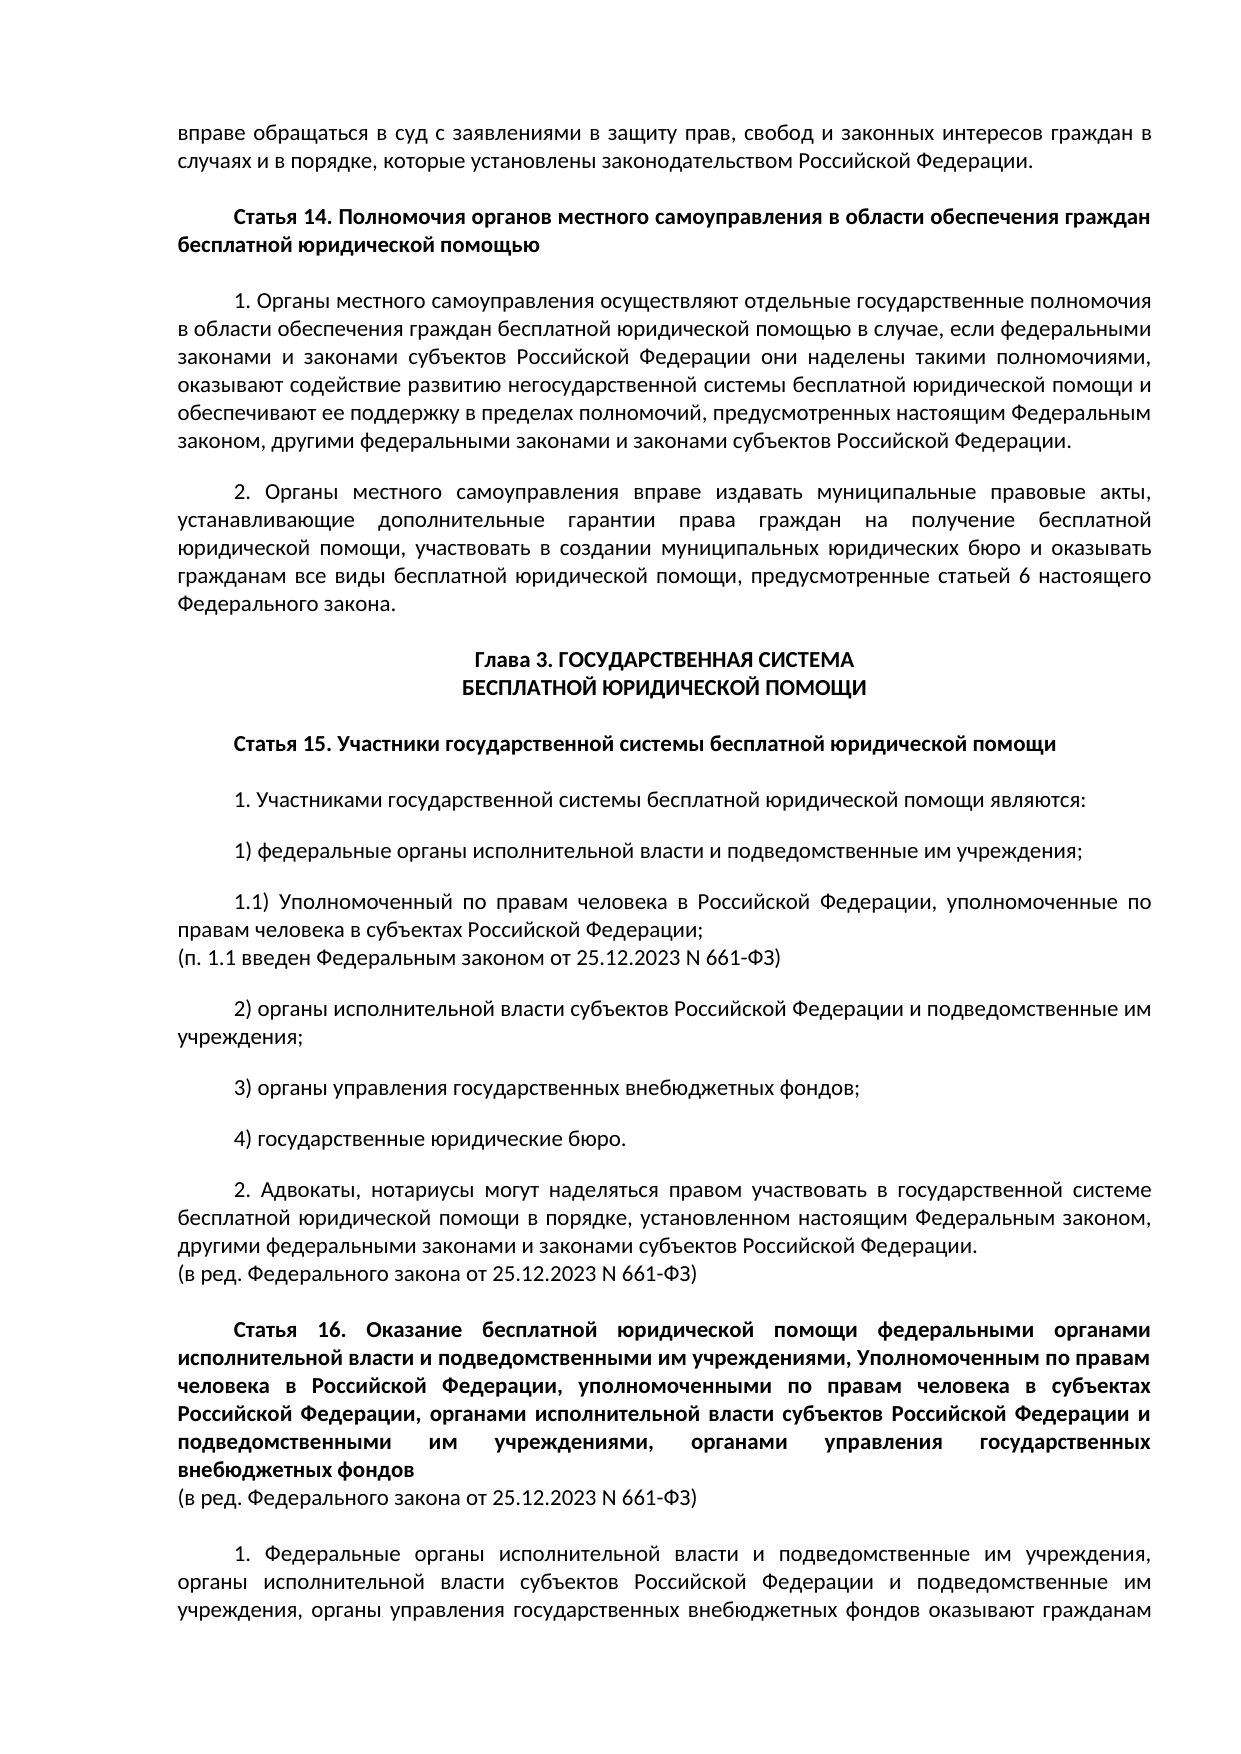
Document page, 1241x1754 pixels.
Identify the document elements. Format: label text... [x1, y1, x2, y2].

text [177, 1539, 1152, 1623]
text 4) государственные юридические бюро. [177, 1124, 1152, 1152]
title Статья 15. Участники государственной системы бесплатной юридической помощи [177, 729, 1152, 757]
text 2) органы исполнительной власти субъектов Российской Федерации и подведомственные им учреждения; [177, 994, 1152, 1050]
text (в ред. Федерального закона от 25.12.2023 N 661-ФЗ) [177, 1259, 1152, 1287]
text 1. Органы местного самоуправления осуществляют отдельные государственные полномочия в области обеспечения граждан бесплатной юридической помощью в случае, если федеральными законами и законами субъектов Российской Федерации они наделены такими полномочиями, оказывают содействие развитию негосударственной системы бесплатной юридической помощи и обеспечивают ее поддержку в пределах полномочий, предусмотренных настоящим Федеральным законом, другими федеральными законами и законами субъектов Российской Федерации. [177, 286, 1152, 454]
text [177, 118, 1152, 174]
text 1.1) Уполномоченный по правам человека в Российской Федерации, уполномоченные по правам человека в субъектах Российской Федерации; [177, 887, 1152, 943]
title БЕСПЛАТНОЙ ЮРИДИЧЕСКОЙ ПОМОЩИ [177, 673, 1152, 701]
title Статья 16. Оказание бесплатной юридической помощи федеральными органами исполнительной власти и подведомственными им учреждениями, Уполномоченным по правам человека в Российской Федерации, уполномоченными по правам человека в субъектах Российской Федерации, органами исполнительной власти субъектов Российской Федерации и подведомственными им учреждениями, органами управления государственных внебюджетных фондов [177, 1315, 1152, 1483]
text 3) органы управления государственных внебюджетных фондов; [177, 1073, 1152, 1101]
text 1. Участниками государственной системы бесплатной юридической помощи являются: [177, 786, 1152, 813]
text (в ред. Федерального закона от 25.12.2023 N 661-ФЗ) [177, 1483, 1152, 1511]
text 1) федеральные органы исполнительной власти и подведомственные им учреждения; [177, 836, 1152, 864]
text 2. Органы местного самоуправления вправе издавать муниципальные правовые акты, устанавливающие дополнительные гарантии права граждан на получение бесплатной юридической помощи, участвовать в создании муниципальных юридических бюро и оказывать гражданам все виды бесплатной юридической помощи, предусмотренные статьей 6 настоящего Федерального закона. [177, 477, 1152, 617]
text (п. 1.1 введен Федеральным законом от 25.12.2023 N 661-ФЗ) [177, 943, 1152, 971]
title Статья 14. Полномочия органов местного самоуправления в области обеспечения граждан бесплатной юридической помощью [177, 202, 1152, 258]
title Глава 3. ГОСУДАРСТВЕННАЯ СИСТЕМА [177, 645, 1152, 673]
text 2. Адвокаты, нотариусы могут наделяться правом участвовать в государственной системе бесплатной юридической помощи в порядке, установленном настоящим Федеральным законом, другими федеральными законами и законами субъектов Российской Федерации. [177, 1175, 1152, 1259]
